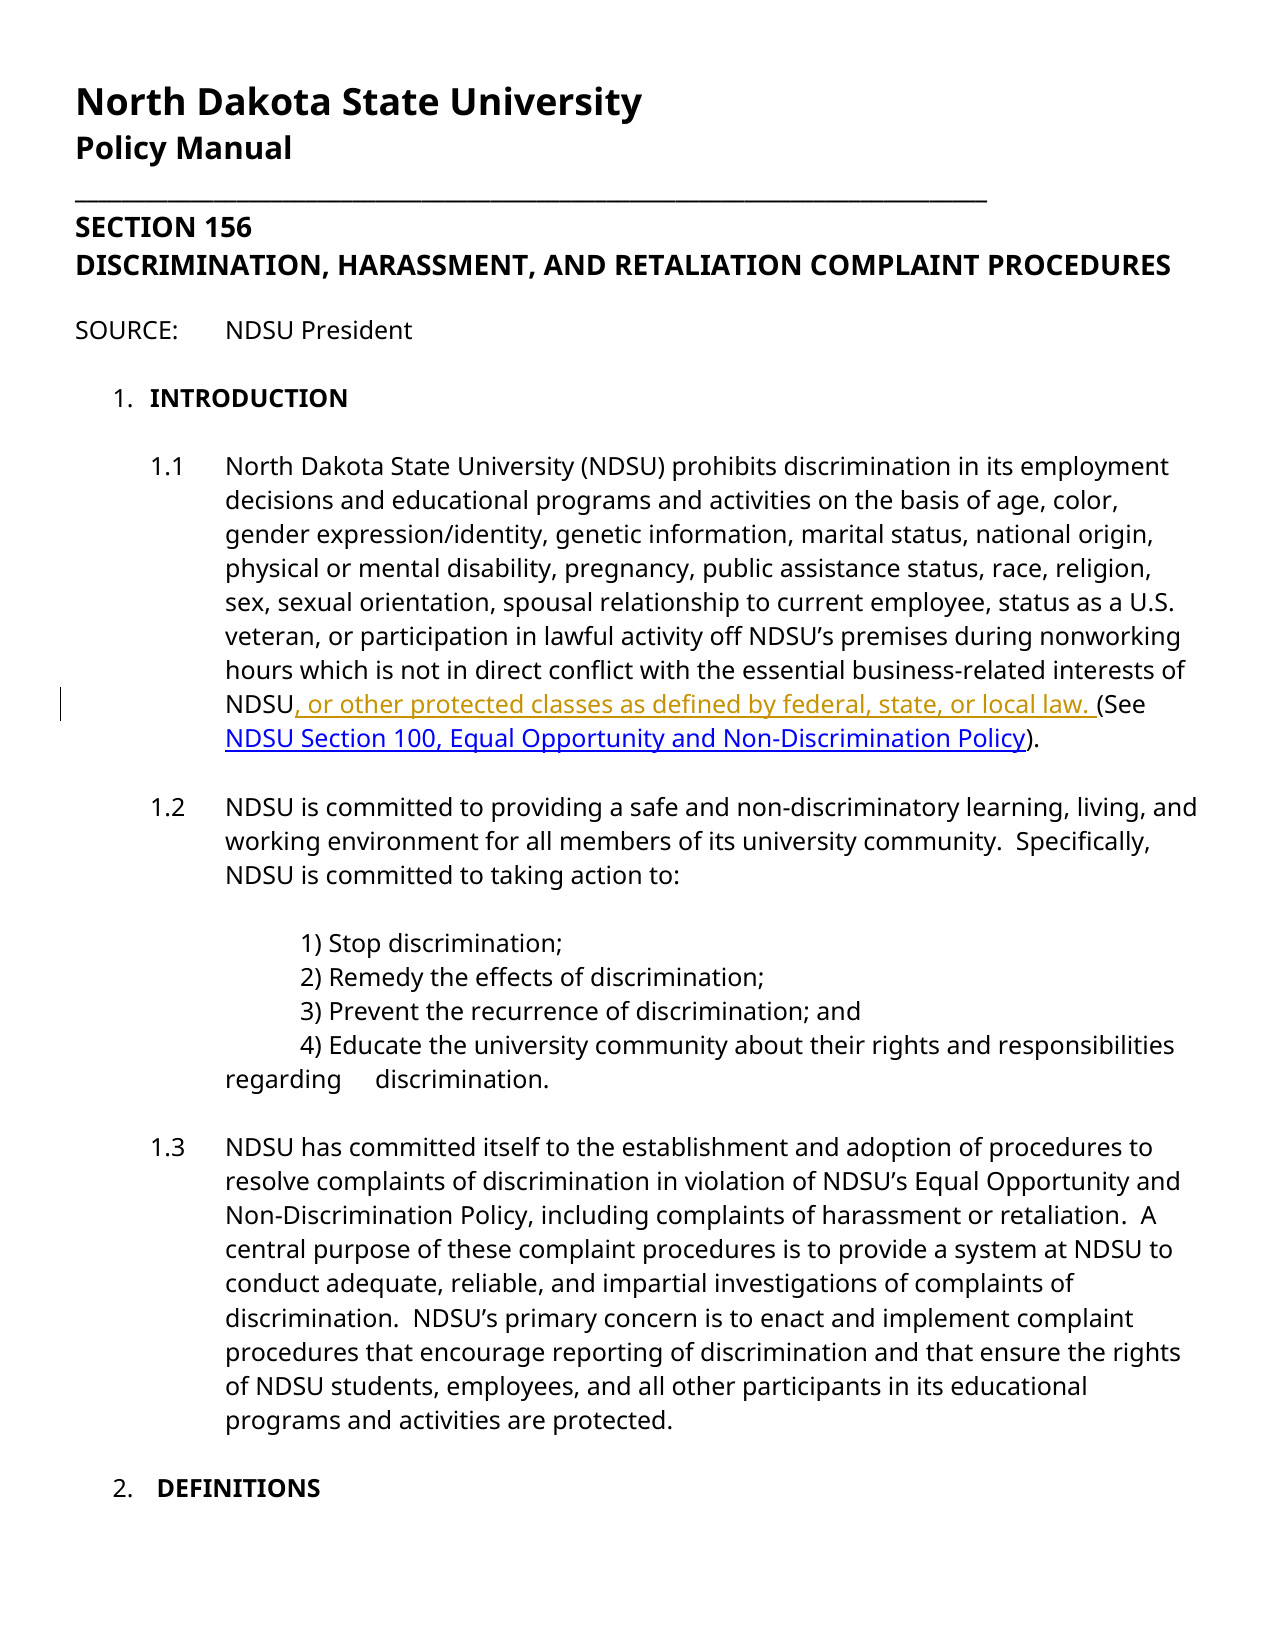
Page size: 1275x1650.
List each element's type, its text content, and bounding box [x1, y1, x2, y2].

list INTRODUCTION [112, 381, 1200, 414]
list DEFINITIONS [112, 1471, 1200, 1504]
text 2) Remedy the effects of discrimination; [225, 959, 1200, 994]
text 4) Educate the university community about their rights and responsibilities regarding discrimination. [225, 1028, 1200, 1096]
list NDSU is committed to providing a safe and non-discriminatory learning, living, and working environment for all members of its university community. Specifically, NDSU is committed to taking action to: [150, 789, 1200, 891]
text 1) Stop discrimination; [225, 926, 1200, 959]
subtitle SOURCE: NDSU President [75, 312, 1200, 346]
text North Dakota State University Policy Manual _______________________________________________________________________________ [75, 75, 1200, 207]
text SECTION 156 DISCRIMINATION, HARASSMENT, and RETALIATION COMPLAINT procedures [75, 207, 1200, 284]
text 3) Prevent the recurrence of discrimination; and [225, 994, 1200, 1028]
list North Dakota State University (NDSU) prohibits discrimination in its employment decisions and educational programs and activities on the basis of age, color, gender expression/identity, genetic information, marital status, national origin, physical or mental disability, pregnancy, public assistance status, race, religion, sex, sexual orientation, spousal relationship to current employee, status as a U.S. veteran, or participation in lawful activity off NDSU’s premises during nonworking hours which is not in direct conflict with the essential business-related interests of NDSU(See NDSU Section 100, Equal Opportunity and Non-Discrimination Policy). [150, 449, 1200, 755]
list NDSU has committed itself to the establishment and adoption of procedures to resolve complaints of discrimination in violation of NDSU’s Equal Opportunity and Non-Discrimination Policy, including complaints of harassment or retaliation. A central purpose of these complaint procedures is to provide a system at NDSU to conduct adequate, reliable, and impartial investigations of complaints of discrimination. NDSU’s primary concern is to enact and implement complaint procedures that encourage reporting of discrimination and that ensure the rights of NDSU students, employees, and all other participants in its educational programs and activities are protected. [150, 1130, 1200, 1436]
